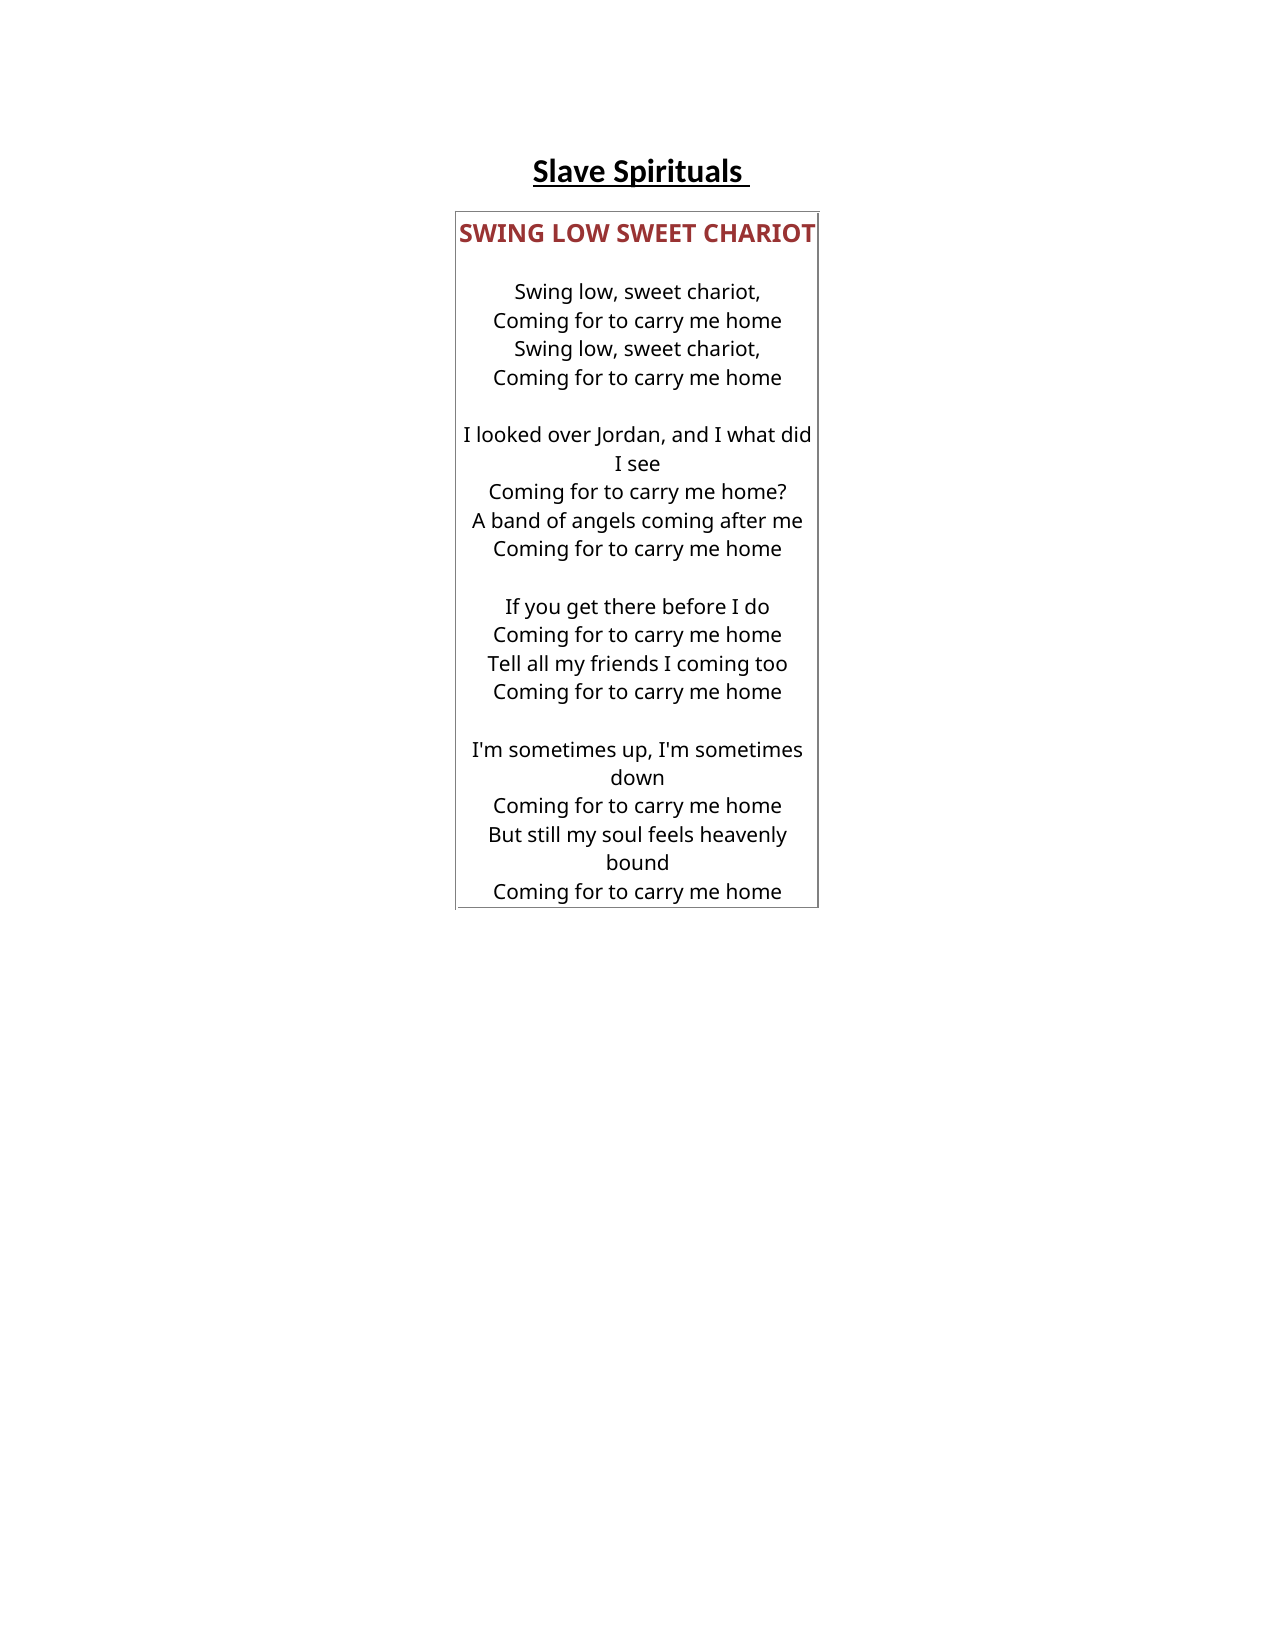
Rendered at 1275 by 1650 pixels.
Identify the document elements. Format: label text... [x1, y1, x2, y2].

text Slave Spirituals [150, 150, 1125, 191]
table_header SWING LOW SWEET CHARIOT Swing low, sweet chariot, Coming for to carry me home Swing low, sweet chariot, Coming for to carry me home I looked over Jordan, and I what did I see Coming for to carry me home? A band of angels coming after me Coming for to carry me home If you get there before I do Coming for to carry me home Tell all my friends I coming too Coming for to carry me home I'm sometimes up, I'm sometimes down Coming for to carry me home But still my soul feels heavenly bound Coming for to carry me home [458, 214, 817, 907]
